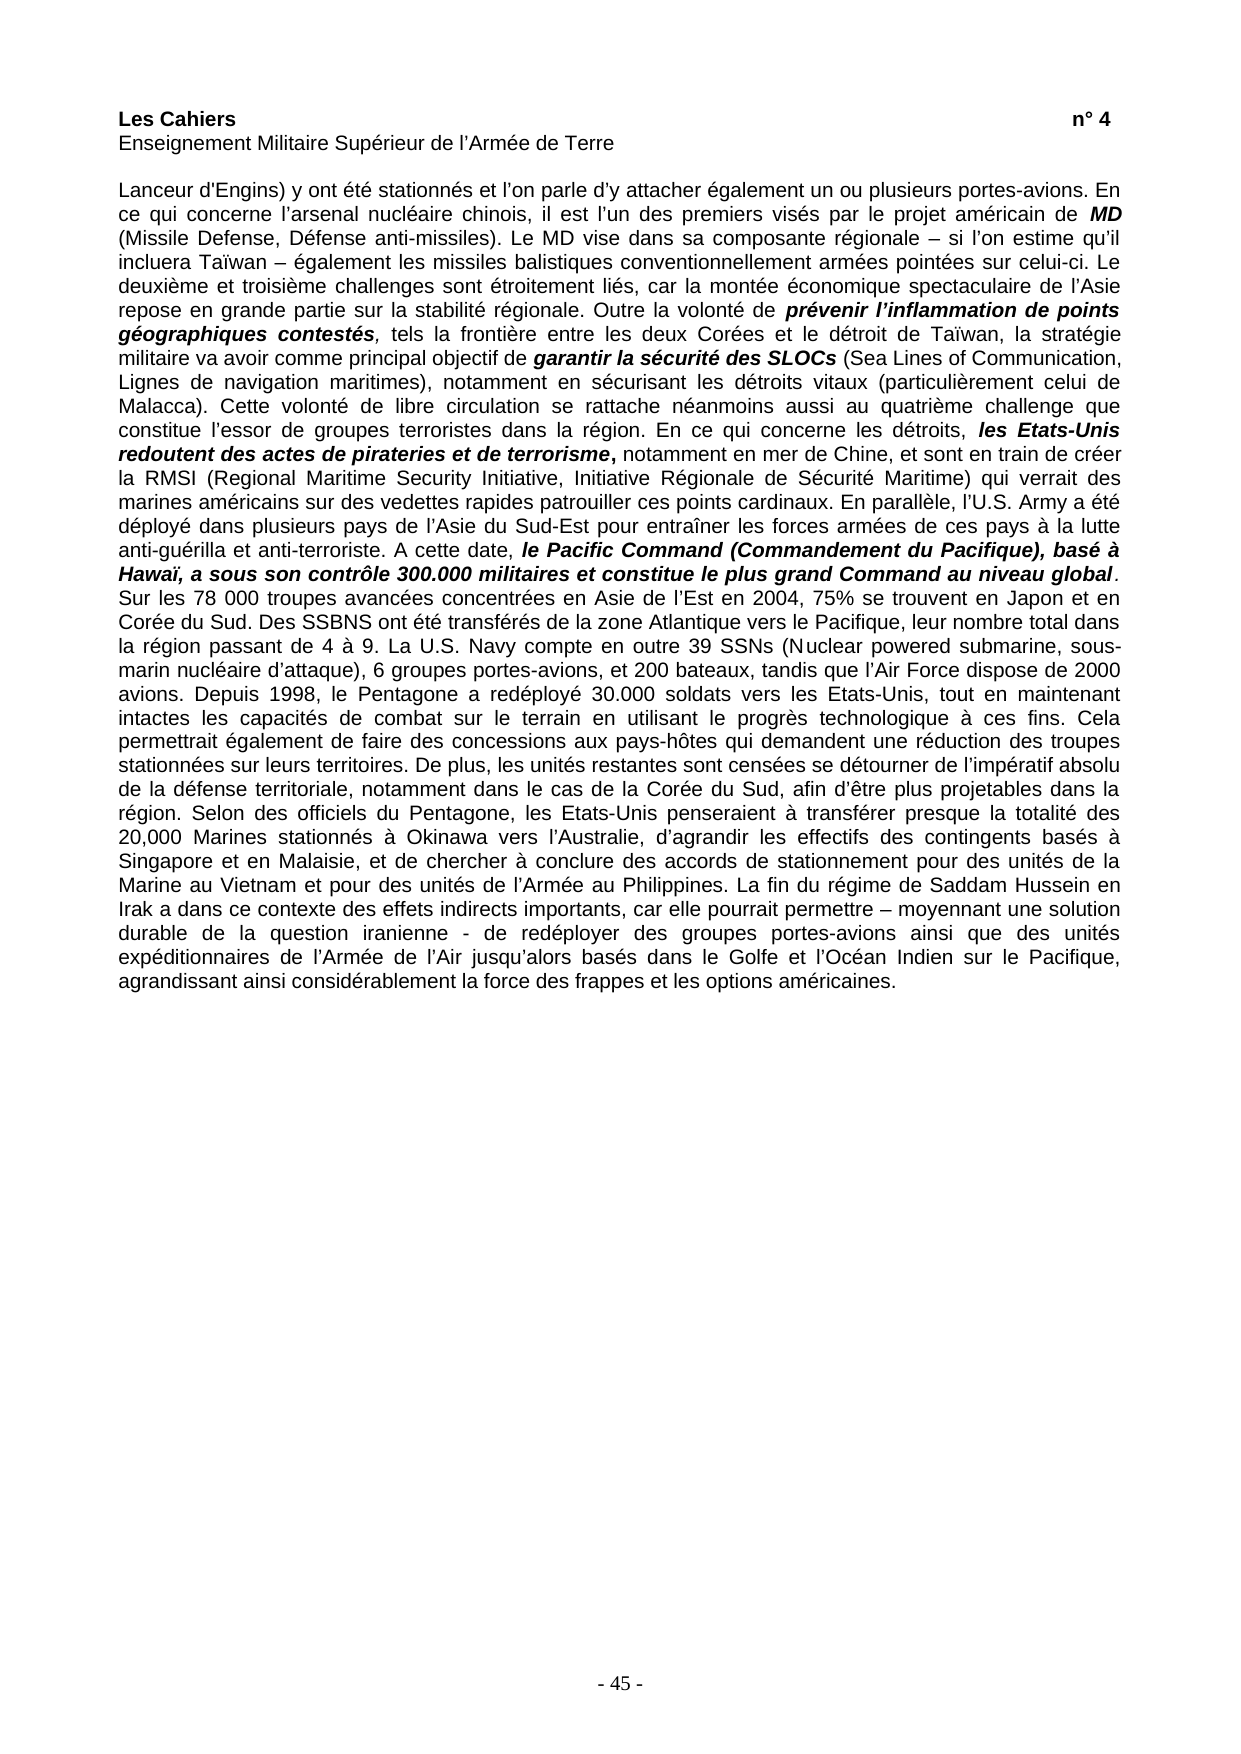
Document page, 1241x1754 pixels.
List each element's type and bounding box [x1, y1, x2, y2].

text [118, 178, 1122, 993]
